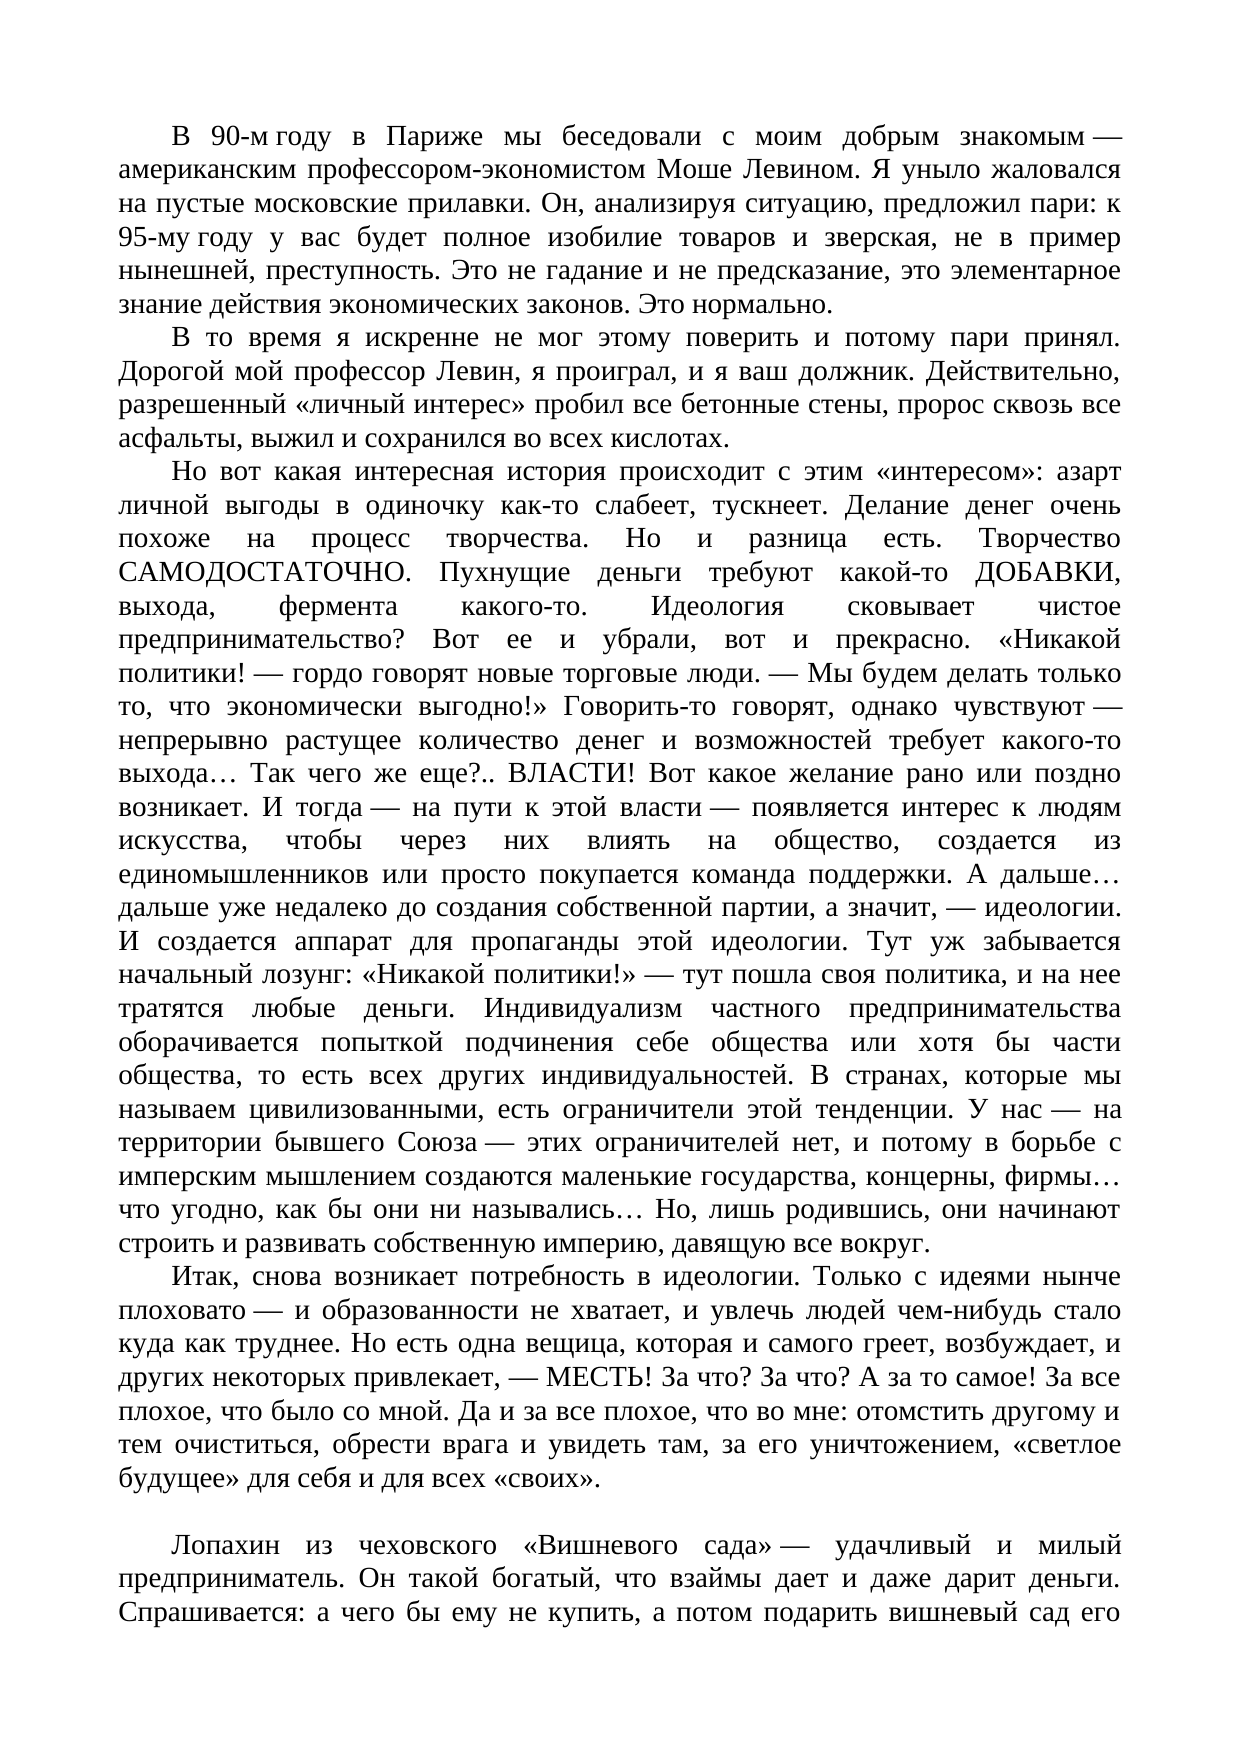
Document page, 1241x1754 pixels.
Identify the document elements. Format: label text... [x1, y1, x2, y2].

text Но вот какая интересная история происходит с этим «интересом»: азарт личной выгоды в одиночку как-то слабеет, тускнеет. Делание денег очень похоже на процесс творчества. Но и разница есть. Творчество САМОДОСТАТОЧНО. Пухнущие деньги требуют какой-то ДОБАВКИ, выхода, фермента какого-то. Идеология сковывает чистое предпринимательство? Вот ее и убрали, вот и прекрасно. «Никакой политики! — гордо говорят новые торговые люди. — Мы будем делать только то, что экономически выгодно!» Говорить-то говорят, однако чувствуют — непрерывно растущее количество денег и возможностей требует какого-то выхода… Так чего же еще?.. ВЛАСТИ! Вот какое желание рано или поздно возникает. И тогда — на пути к этой власти — появляется интерес к людям искусства, чтобы через них влиять на общество, создается из единомышленников или просто покупается команда поддержки. А дальше… дальше уже недалеко до создания собственной партии, а значит, — идеологии. И создается аппарат для пропаганды этой идеологии. Тут уж забывается начальный лозунг: «Никакой политики!» — тут пошла своя политика, и на нее тратятся любые деньги. Индивидуализм частного предпринимательства оборачивается попыткой подчинения себе общества или хотя бы части общества, то есть всех других {157} индивидуальностей. В странах, которые мы называем цивилизованными, есть ограничители этой тенденции. У нас — на территории бывшего Союза — этих ограничителей нет, и потому в борьбе с имперским мышлением создаются маленькие государства, концерны, фирмы… что угодно, как бы они ни назывались… Но, лишь родившись, они начинают строить и развивать собственную империю, давящую все вокруг. [118, 453, 1122, 1258]
text В то время я искренне не мог этому поверить и потому пари принял. Дорогой мой профессор Левин, я проиграл, и я ваш должник. Действительно, разрешенный «личный интерес» {156} пробил все бетонные стены, пророс сквозь все асфальты, выжил и сохранился во всех кислотах. [118, 319, 1122, 453]
text В 90-м году в Париже мы беседовали с моим добрым знакомым — американским профессором-экономистом Моше Левином. Я уныло жаловался на пустые московские прилавки. Он, анализируя ситуацию, предложил пари: к 95-му году у вас будет полное изобилие товаров и зверская, не в пример нынешней, преступность. Это не гадание и не предсказание, это элементарное знание действия экономических законов. Это нормально. [118, 118, 1122, 319]
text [118, 1527, 1122, 1627]
text Итак, снова возникает потребность в идеологии. Только с идеями нынче плоховато — и образованности не хватает, и увлечь людей чем-нибудь стало куда как труднее. Но есть одна вещица, которая и самого греет, возбуждает, и других некоторых привлекает, — МЕСТЬ! За что? За что? А за то самое! За все плохое, что было со мной. Да и за все плохое, что во мне: отомстить другому и тем очиститься, обрести врага и увидеть там, за его уничтожением, «светлое будущее» для себя и для всех «своих». [118, 1258, 1122, 1493]
